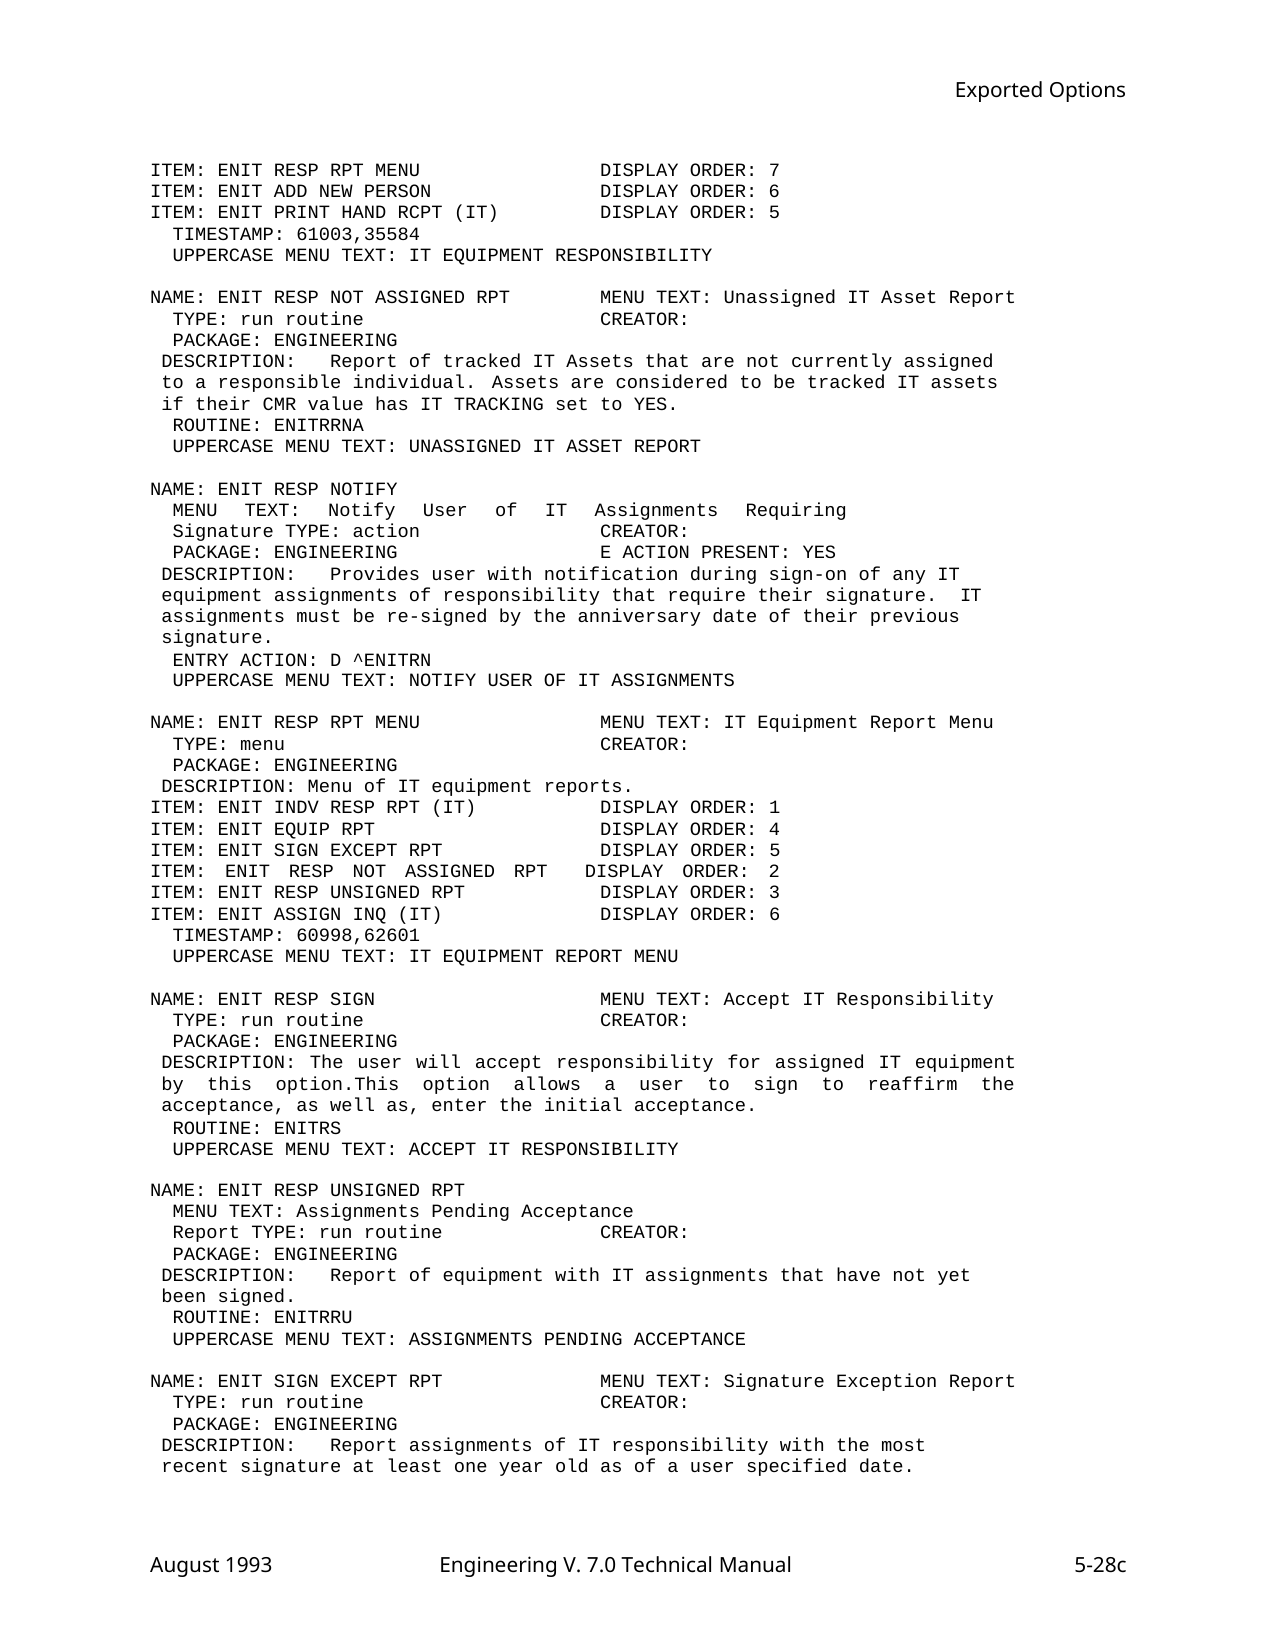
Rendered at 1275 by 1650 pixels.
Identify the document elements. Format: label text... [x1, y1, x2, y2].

text ITEM: ENIT ASSIGN INQ (IT) DISPLAY ORDER: 6 TIMESTAMP: 60998,62601 [150, 904, 780, 947]
text NAME: ENIT SIGN EXCEPT RPT MENU TEXT: Signature Exception Report TYPE: run routine CREATOR: [150, 1372, 1016, 1414]
text MENU TEXT: Assignments Pending Acceptance Report TYPE: run routine CREATOR: [172, 1202, 712, 1244]
text ENTRY ACTION: D ^ENITRN [172, 649, 1202, 671]
text ROUTINE: ENITRS [172, 1118, 1202, 1139]
text NAME: ENIT RESP UNSIGNED RPT [150, 1181, 1202, 1202]
text PACKAGE: ENGINEERING [172, 331, 1202, 352]
text DESCRIPTION: Provides user with notification during sign-on of any IT equipment assignments of responsibility that require their signature. IT assignments must be re-signed by the anniversary date of their previous signature. [161, 564, 983, 649]
text PACKAGE: ENGINEERING [172, 756, 1202, 777]
text UPPERCASE MENU TEXT: IT EQUIPMENT REPORT MENU [172, 947, 1202, 968]
text ITEM: ENIT INDV RESP RPT (IT) DISPLAY ORDER: 1 ITEM: ENIT EQUIP RPT DISPLAY ORDER: 4 [150, 798, 780, 841]
text UPPERCASE MENU TEXT: ASSIGNMENTS PENDING ACCEPTANCE [172, 1329, 1202, 1351]
text UPPERCASE MENU TEXT: UNASSIGNED IT ASSET REPORT [172, 437, 1202, 458]
text TIMESTAMP: 61003,35584 [172, 224, 1202, 246]
text NAME: ENIT RESP NOTIFY [150, 479, 1202, 501]
text DESCRIPTION: Report of tracked IT Assets that are not currently assigned to a responsible individual. Assets are considered to be tracked IT assets if their CMR value has IT TRACKING set to YES. [161, 352, 1026, 416]
text PACKAGE: ENGINEERING E ACTION PRESENT: YES [172, 543, 1202, 564]
text Exported Options [117, 75, 1126, 103]
text NAME: ENIT RESP SIGN MENU TEXT: Accept IT Responsibility TYPE: run routine CREATOR: [150, 989, 994, 1032]
text DESCRIPTION: Menu of IT equipment reports. [161, 777, 1202, 798]
text NAME: ENIT RESP RPT MENU MENU TEXT: IT Equipment Report Menu TYPE: menu CREATOR: [150, 713, 994, 756]
text PACKAGE: ENGINEERING [172, 1244, 1202, 1266]
text MENU TEXT: Notify User of IT Assignments Requiring Signature TYPE: action CREATOR: [172, 501, 847, 543]
text PACKAGE: ENGINEERING [172, 1032, 1202, 1053]
text ITEM: ENIT ADD NEW PERSON DISPLAY ORDER: 6 ITEM: ENIT PRINT HAND RCPT (IT) DISPLAY ORDER: 5 [150, 182, 780, 224]
text ROUTINE: ENITRRNA [172, 416, 1202, 437]
text UPPERCASE MENU TEXT: IT EQUIPMENT RESPONSIBILITY [172, 246, 1202, 267]
text DESCRIPTION: Report of equipment with IT assignments that have not yet been signed. [161, 1266, 1026, 1308]
text ITEM: ENIT SIGN EXCEPT RPT DISPLAY ORDER: 5 ITEM: ENIT RESP NOT ASSIGNED RPT DISPLAY ORDER: 2 ITEM: ENIT RESP UNSIGNED RPT DISPLAY ORDER: 3 [150, 841, 781, 904]
text NAME: ENIT RESP NOT ASSIGNED RPT MENU TEXT: Unassigned IT Asset Report TYPE: run routine CREATOR: [150, 288, 1016, 331]
text DESCRIPTION: Report assignments of IT responsibility with the most recent signature at least one year old as of a user specified date. [161, 1436, 1004, 1478]
text UPPERCASE MENU TEXT: NOTIFY USER OF IT ASSIGNMENTS [172, 671, 1202, 692]
text ROUTINE: ENITRRU [172, 1308, 1202, 1329]
text UPPERCASE MENU TEXT: ACCEPT IT RESPONSIBILITY [172, 1139, 1202, 1159]
text DESCRIPTION: The user will accept responsibility for assigned IT equipment by this option.This option allows a user to sign to reaffirm the acceptance, as well as, enter the initial acceptance. [161, 1053, 1016, 1117]
text PACKAGE: ENGINEERING [172, 1414, 1202, 1436]
text ITEM: ENIT RESP RPT MENU DISPLAY ORDER: 7 [150, 161, 1202, 182]
